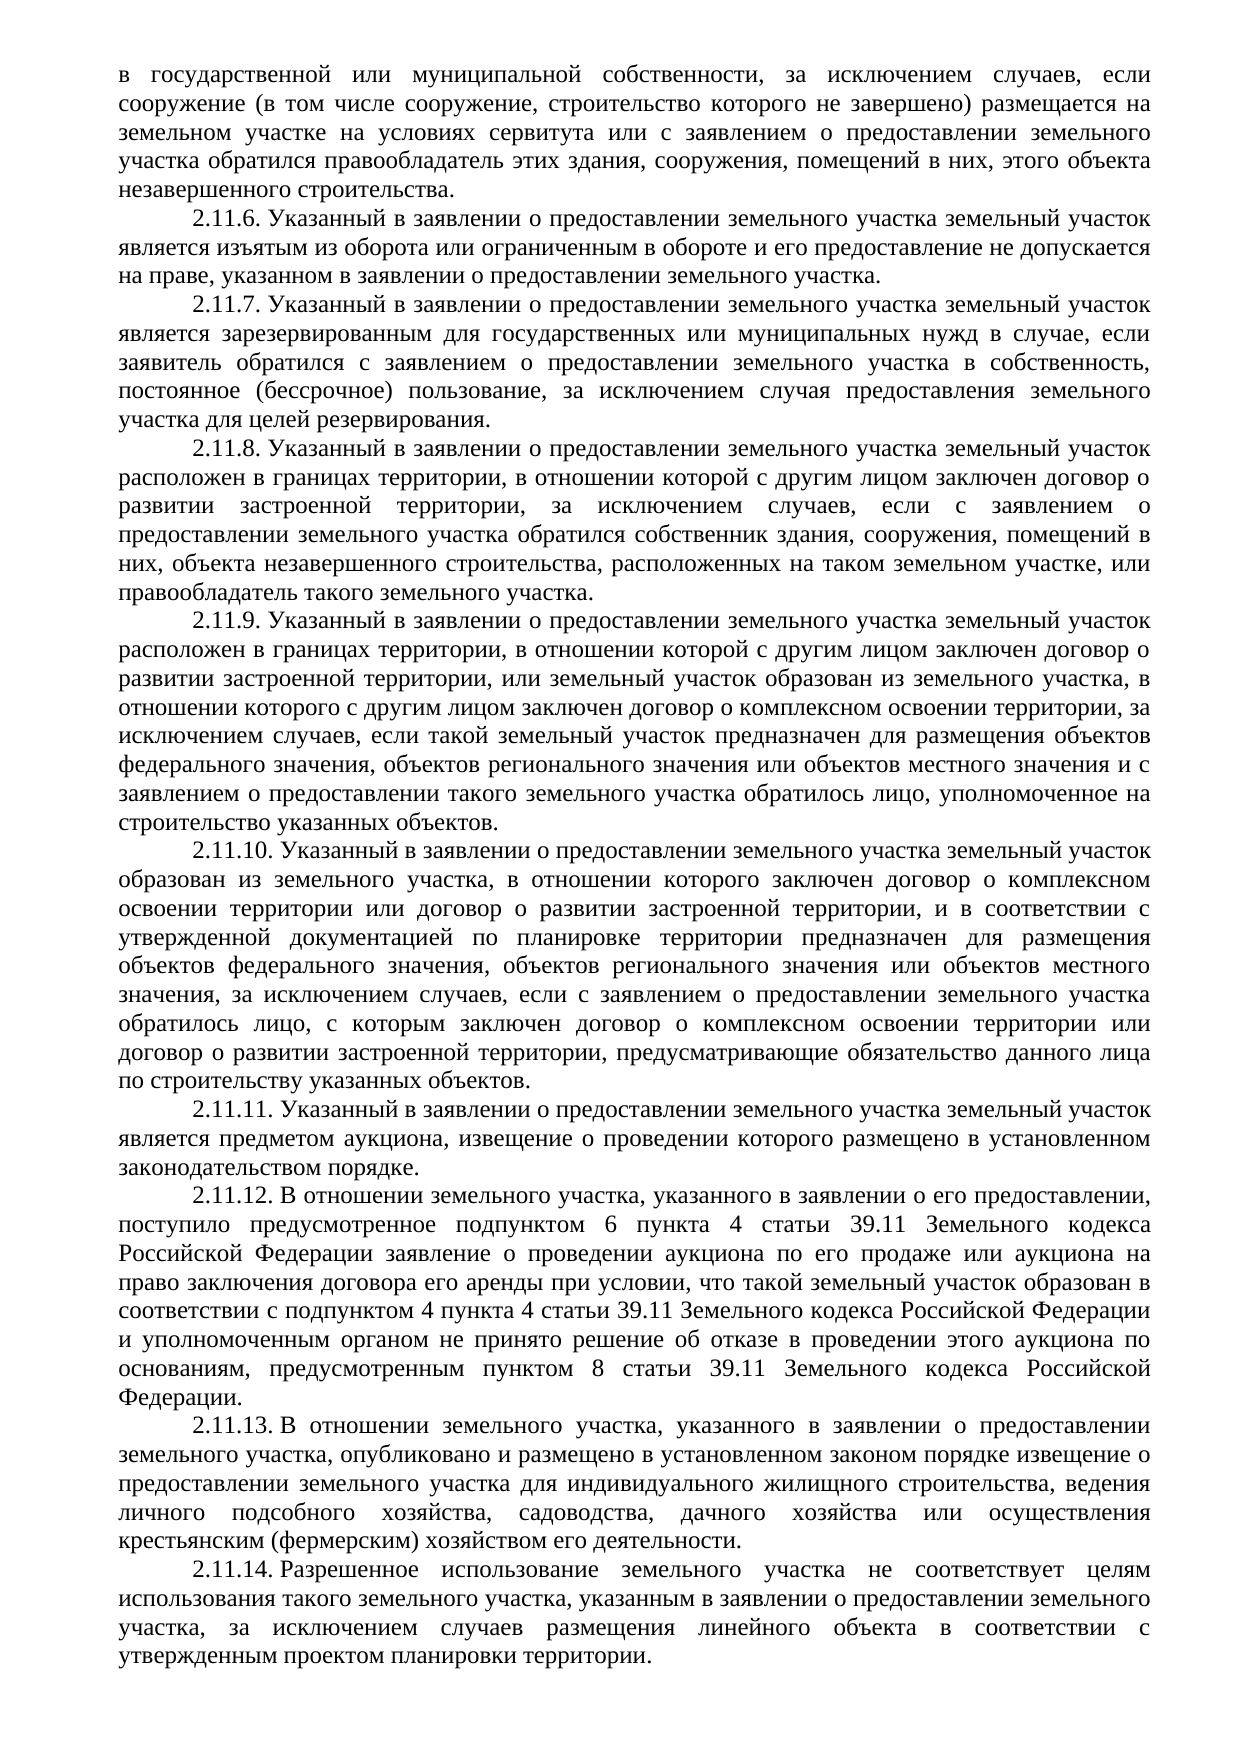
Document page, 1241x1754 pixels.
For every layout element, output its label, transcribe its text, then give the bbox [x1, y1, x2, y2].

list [118, 59, 1152, 203]
list Указанный в заявлении о предоставлении земельного участка земельный участок является предметом аукциона, извещение о проведении которого размещено в установленном законодательством порядке. [118, 1094, 1152, 1180]
list Указанный в заявлении о предоставлении земельного участка земельный участок является изъятым из оборота или ограниченным в обороте и его предоставление не допускается на праве, указанном в заявлении о предоставлении земельного участка. [118, 203, 1152, 289]
list В отношении земельного участка, указанного в заявлении о его предоставлении, поступило предусмотренное подпунктом 6 пункта 4 статьи 39.11 Земельного кодекса Российской Федерации заявление о проведении аукциона по его продаже или аукциона на право заключения договора его аренды при условии, что такой земельный участок образован в соответствии с подпунктом 4 пункта 4 статьи 39.11 Земельного кодекса Российской Федерации и уполномоченным органом не принято решение об отказе в проведении этого аукциона по основаниям, предусмотренным пунктом 8 статьи 39.11 Земельного кодекса Российской Федерации. [118, 1180, 1152, 1410]
list Указанный в заявлении о предоставлении земельного участка земельный участок является зарезервированным для государственных или муниципальных нужд в случае, если заявитель обратился с заявлением о предоставлении земельного участка в собственность, постоянное (бессрочное) пользование, за исключением случая предоставления земельного участка для целей резервирования. [118, 289, 1152, 433]
list Указанный в заявлении о предоставлении земельного участка земельный участок расположен в границах территории, в отношении которой с другим лицом заключен договор о развитии застроенной территории, за исключением случаев, если с заявлением о предоставлении земельного участка обратился собственник здания, сооружения, помещений в них, объекта незавершенного строительства, расположенных на таком земельном участке, или правообладатель такого земельного участка. [118, 433, 1152, 605]
list В отношении земельного участка, указанного в заявлении о предоставлении земельного участка, опубликовано и размещено в установленном законом порядке извещение о предоставлении земельного участка для индивидуального жилищного строительства, ведения личного подсобного хозяйства, садоводства, дачного хозяйства или осуществления крестьянским (фермерским) хозяйством его деятельности. [118, 1410, 1152, 1554]
list Разрешенное использование земельного участка не соответствует целям использования такого земельного участка, указанным в заявлении о предоставлении земельного участка, за исключением случаев размещения линейного объекта в соответствии с утвержденным проектом планировки территории. [118, 1554, 1152, 1669]
list Указанный в заявлении о предоставлении земельного участка земельный участок расположен в границах территории, в отношении которой с другим лицом заключен договор о развитии застроенной территории, или земельный участок образован из земельного участка, в отношении которого с другим лицом заключен договор о комплексном освоении территории, за исключением случаев, если такой земельный участок предназначен для размещения объектов федерального значения, объектов регионального значения или объектов местного значения и с заявлением о предоставлении такого земельного участка обратилось лицо, уполномоченное на строительство указанных объектов. [118, 605, 1152, 835]
list Указанный в заявлении о предоставлении земельного участка земельный участок образован из земельного участка, в отношении которого заключен договор о комплексном освоении территории или договор о развитии застроенной территории, и в соответствии с утвержденной документацией по планировке территории предназначен для размещения объектов федерального значения, объектов регионального значения или объектов местного значения, за исключением случаев, если с заявлением о предоставлении земельного участка обратилось лицо, с которым заключен договор о комплексном освоении территории или договор о развитии застроенной территории, предусматривающие обязательство данного лица по строительству указанных объектов. [118, 835, 1152, 1094]
